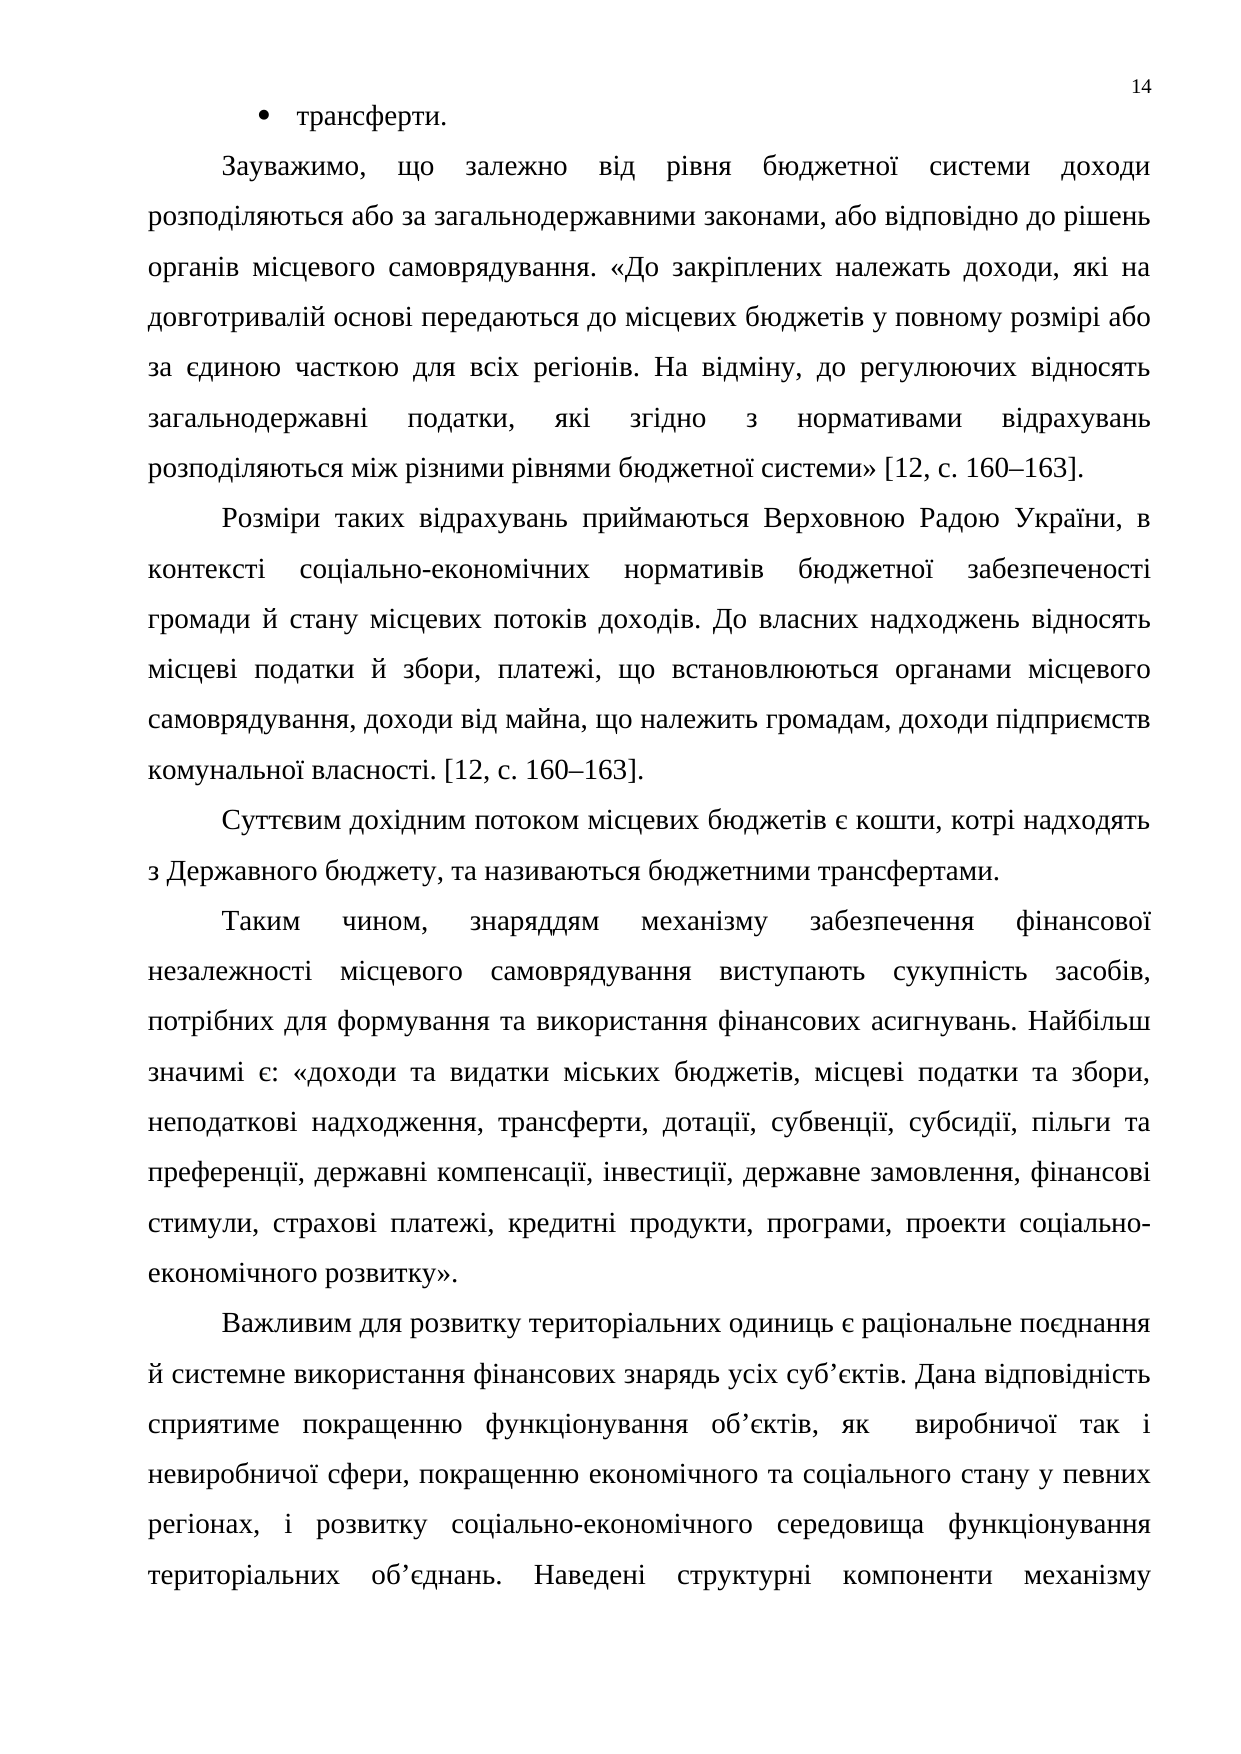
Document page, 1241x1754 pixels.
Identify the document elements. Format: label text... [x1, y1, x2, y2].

text Суттєвим дохідним потоком місцевих бюджетів є кошти, котрі надходять з Державного бюджету, та називаються бюджетними трансфертами. [148, 802, 1152, 886]
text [148, 1305, 1152, 1591]
text Таким чином, знаряддям механізму забезпечення фінансової незалежності місцевого самоврядування виступають сукупність засобів, потрібних для формування та використання фінансових асигнувань. Найбільш значимі є: «доходи та видатки міських бюджетів, місцеві податки та збори, неподаткові надходження, трансферти, дотації, субвенції, субсидії, пільги та преференції, державні компенсації, інвестиції, державне замовлення, фінансові стимули, страхові платежі, кредитні продукти, програми, проекти соціально-економічного розвитку». [148, 903, 1152, 1289]
text Зауважимо, що залежно від рівня бюджетної системи доходи розподіляються або за загальнодержавними законами, або відповідно до рішень органів місцевого самоврядування. «До закріплених належать доходи, які на довготривалій основі передаються до місцевих бюджетів у повному розмірі або за єдиною часткою для всіх регіонів. На відміну, до регулюючих відносять загальнодержавні податки, які згідно з нормативами відрахувань розподіляються між різними рівнями бюджетної системи» [12, c. 160–163]. [148, 148, 1152, 484]
list трансферти. [259, 98, 1152, 131]
text Розміри таких відрахувань приймаються Верховною Радою України, в контексті соціально-економічних нормативів бюджетної забезпеченості громади й стану місцевих потоків доходів. До власних надходжень відносять місцеві податки й збори, платежі, що встановлюються органами місцевого самоврядування, доходи від майна, що належить громадам, доходи підприємств комунальної власності. [12, c. 160–163]. [148, 500, 1152, 786]
